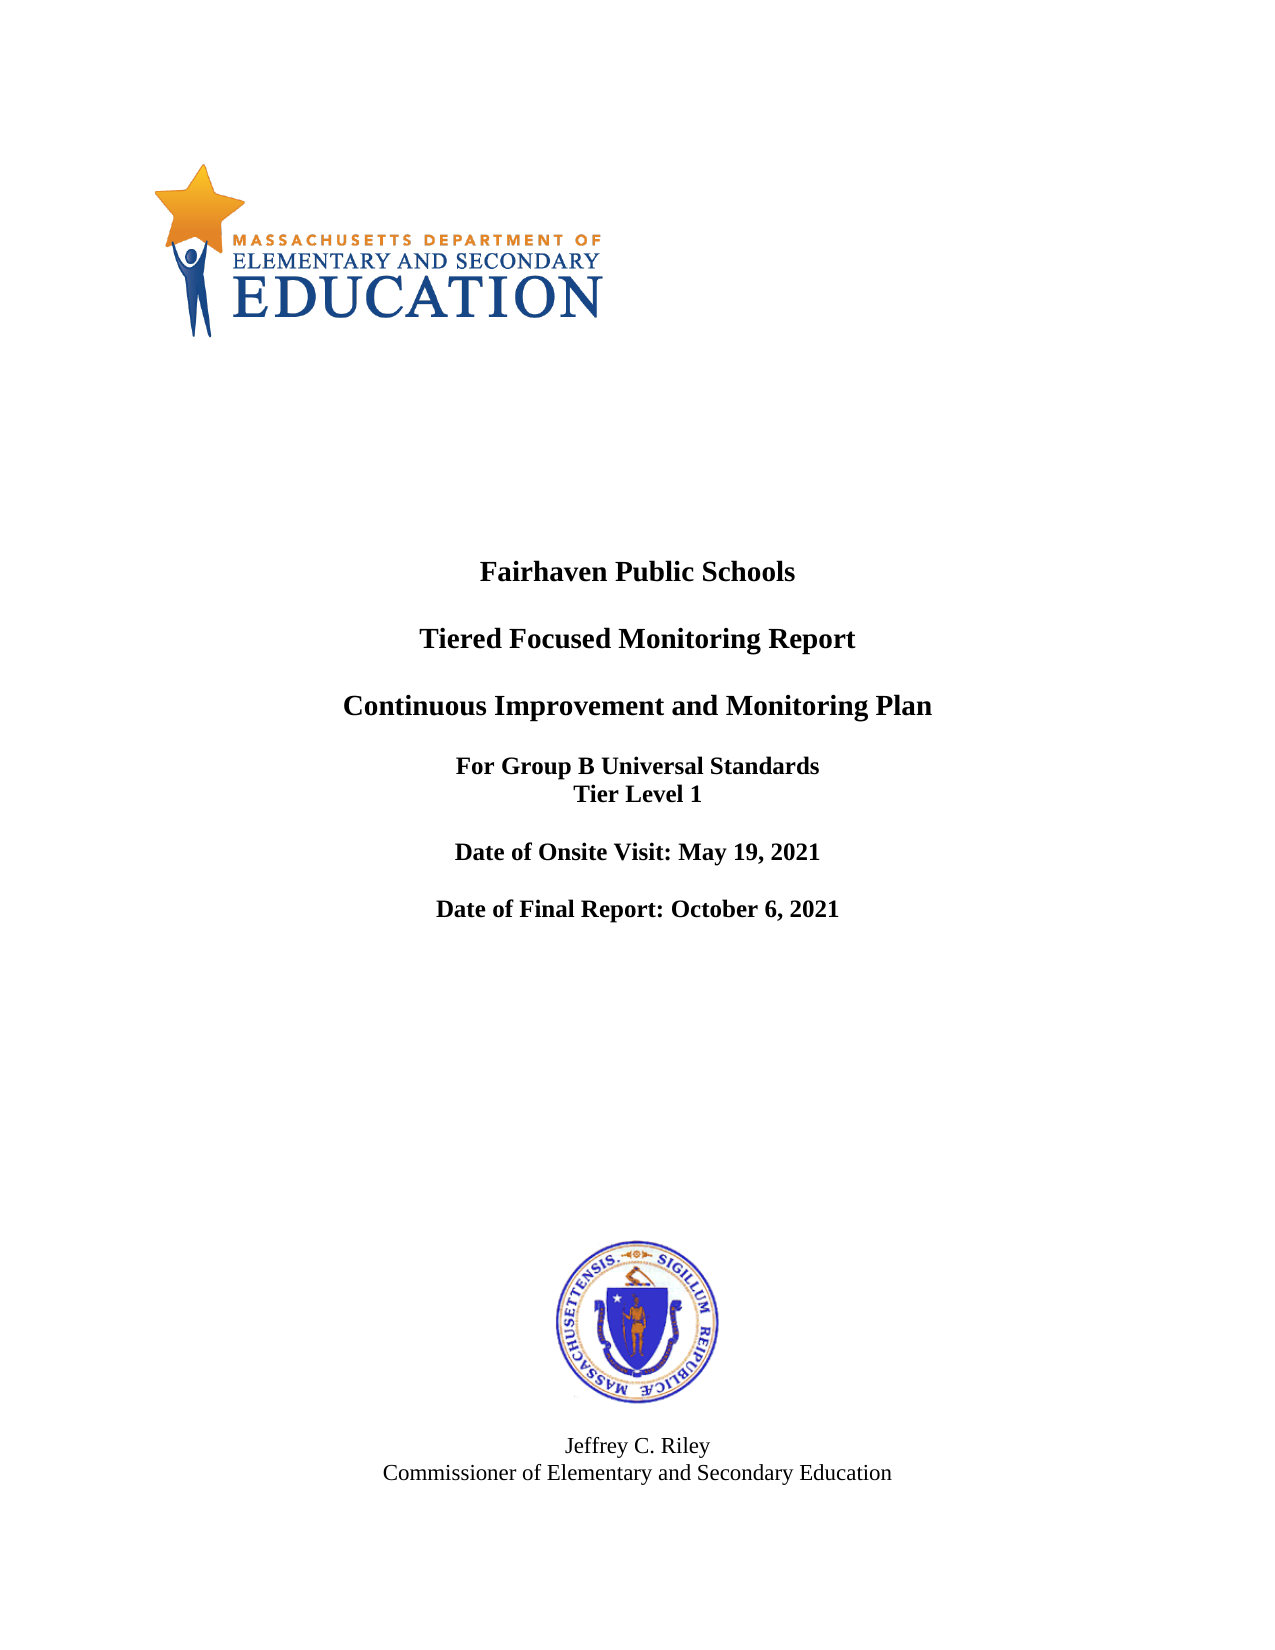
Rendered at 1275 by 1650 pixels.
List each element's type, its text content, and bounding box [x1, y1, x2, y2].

picture [553, 1239, 722, 1407]
text Commissioner of Elementary and Secondary Education [150, 1459, 1125, 1485]
text Continuous Improvement and Monitoring Plan [150, 688, 1125, 722]
text Date of Onsite Visit: May 19, 2021 [150, 837, 1125, 866]
text Tiered Focused Monitoring Report [150, 621, 1125, 655]
text Fairhaven Public Schools [150, 554, 1125, 588]
text Date of Final Report: October 6, 2021 [150, 894, 1125, 923]
text Jeffrey C. Riley [150, 1432, 1125, 1459]
picture [150, 150, 608, 372]
text For Group B Universal Standards [150, 751, 1125, 779]
text Tier Level 1 [150, 779, 1125, 808]
